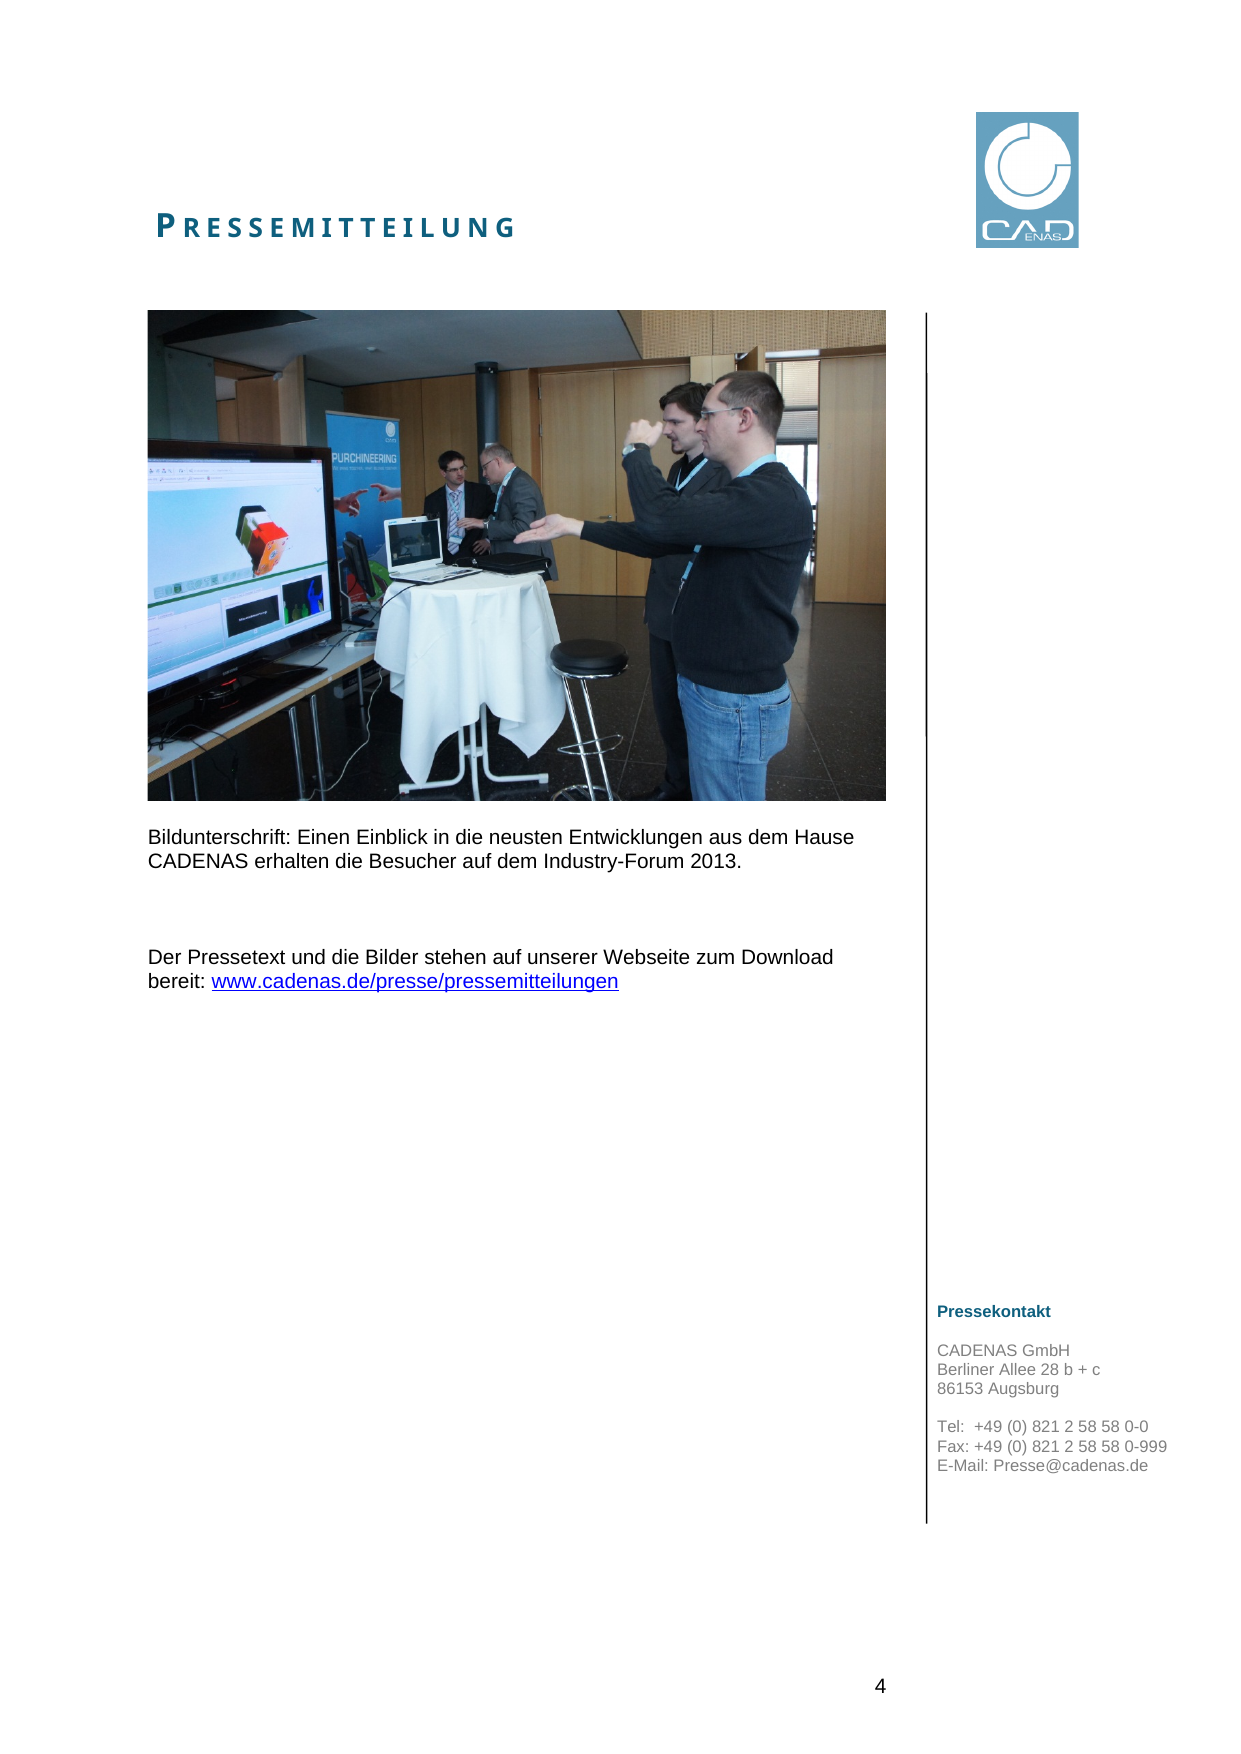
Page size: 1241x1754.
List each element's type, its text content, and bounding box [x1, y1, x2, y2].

text Bildunterschrift: Einen Einblick in die neusten Entwicklungen aus dem Hause CADENAS erhalten die Besucher auf dem Industry-Forum 2013. [148, 825, 856, 873]
picture [976, 112, 1079, 248]
text Der Pressetext und die Bilder stehen auf unserer Webseite zum Download bereit: www.cadenas.de/presse/pressemitteilungen [148, 945, 856, 993]
picture [147, 310, 886, 801]
